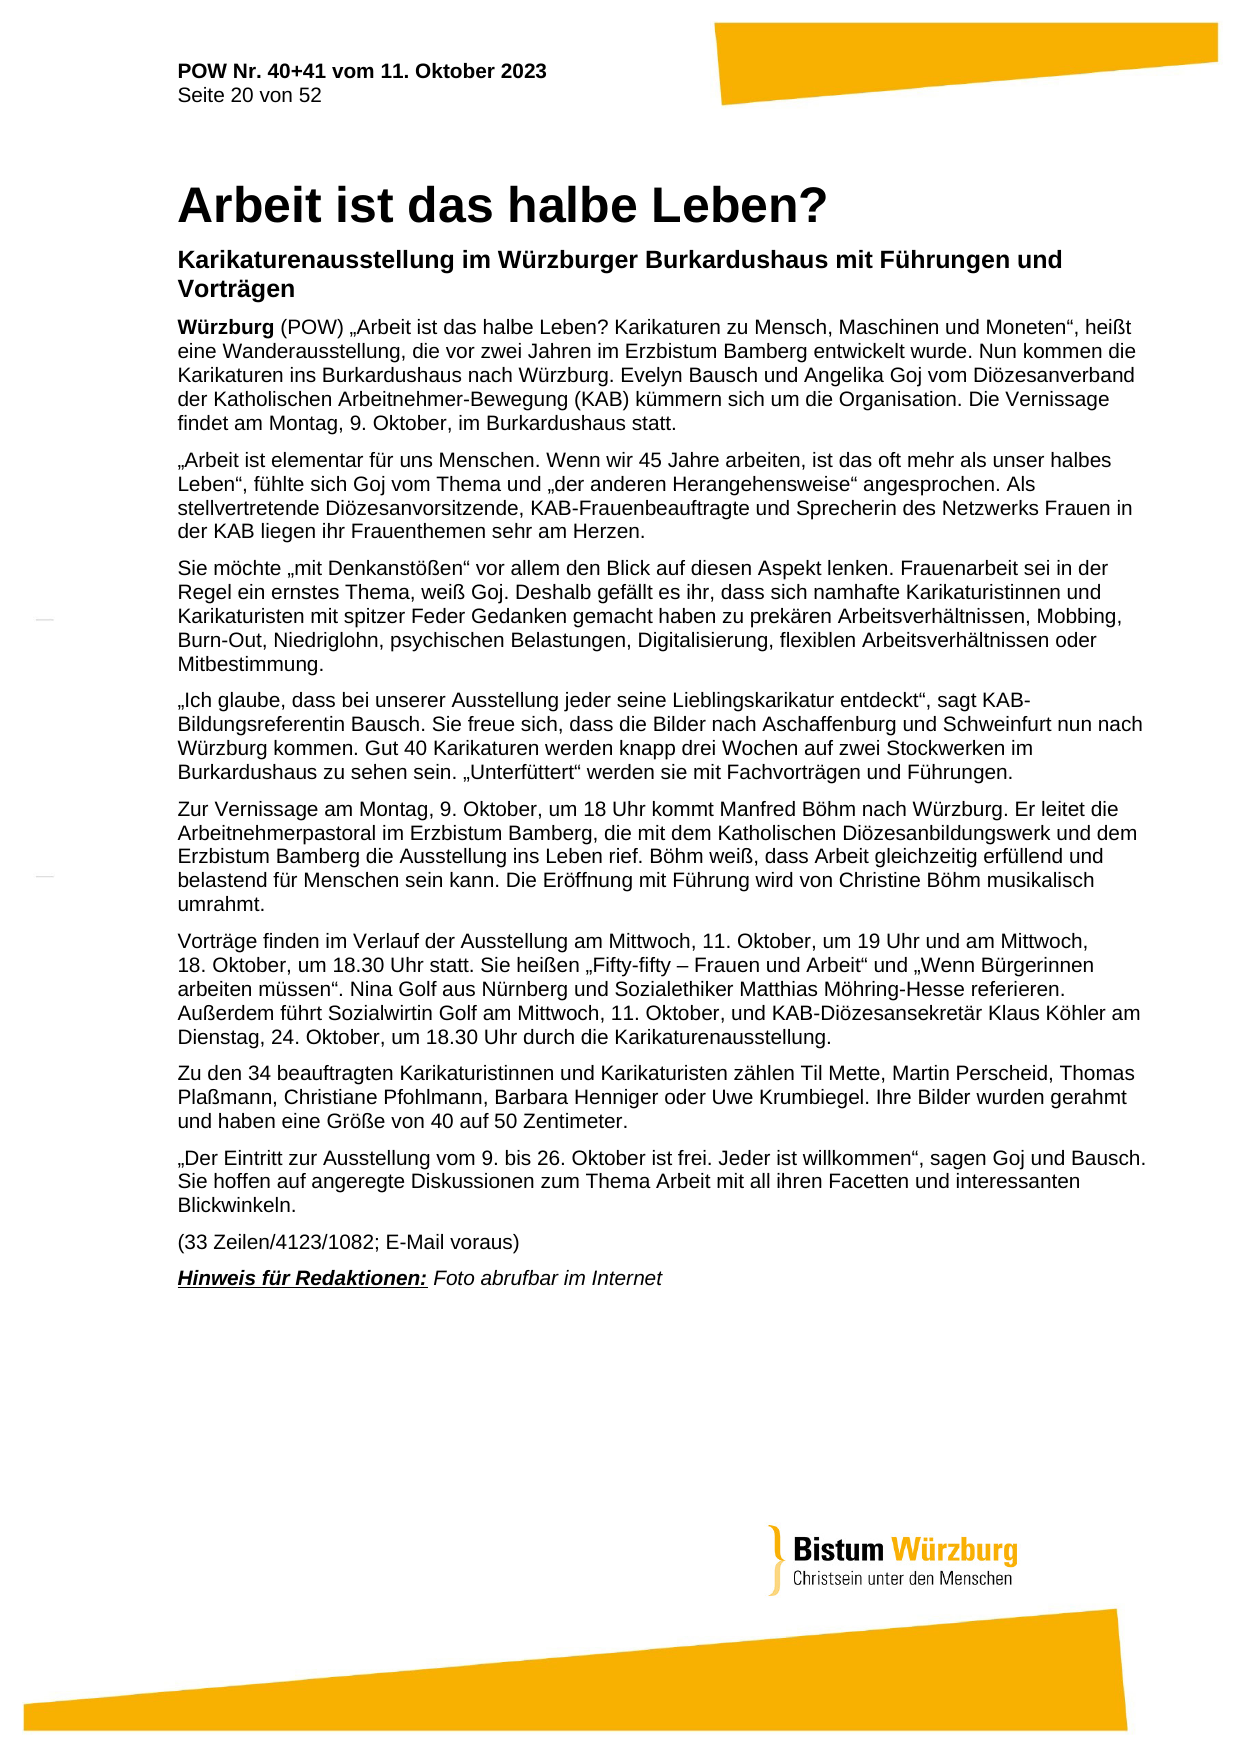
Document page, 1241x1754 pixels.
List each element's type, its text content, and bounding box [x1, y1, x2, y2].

text „Ich glaube, dass bei unserer Ausstellung jeder seine Lieblingskarikatur entdeckt“, sagt KAB-Bildungsreferentin Bausch. Sie freue sich, dass die Bilder nach Aschaffenburg und Schweinfurt nun nach Würzburg kommen. Gut 40 Karikaturen werden knapp drei Wochen auf zwei Stockwerken im Burkardushaus zu sehen sein. „Unterfüttert“ werden sie mit Fachvorträgen und Führungen. [177, 688, 1152, 784]
text „Der Eintritt zur Ausstellung vom 9. bis 26. Oktober ist frei. Jeder ist willkommen“, sagen Goj und Bausch. Sie hoffen auf angeregte Diskussionen zum Thema Arbeit mit all ihren Facetten und interessanten Blickwinkeln. [177, 1145, 1152, 1217]
picture [0, 0, 1241, 1754]
text (33 Zeilen/4123/1082; E-Mail voraus) [177, 1230, 1152, 1254]
text Vorträge finden im Verlauf der Ausstellung am Mittwoch, 11. Oktober, um 19 Uhr und am Mittwoch, 18. Oktober, um 18.30 Uhr statt. Sie heißen „Fifty-fifty – Frauen und Arbeit“ und „Wenn Bürgerinnen arbeiten müssen“. Nina Golf aus Nürnberg und Sozialethiker Matthias Möhring-Hesse referieren. Außerdem führt Sozialwirtin Golf am Mittwoch, 11. Oktober, und KAB-Diözesansekretär Klaus Köhler am Dienstag, 24. Oktober, um 18.30 Uhr durch die Karikaturenausstellung. [177, 929, 1152, 1048]
text Hinweis für Redaktionen: Foto abrufbar im Internet [177, 1266, 1152, 1290]
text Karikaturenausstellung im Würzburger Burkardushaus mit Führungen und Vorträgen [177, 245, 1152, 303]
text Zur Vernissage am Montag, 9. Oktober, um 18 Uhr kommt Manfred Böhm nach Würzburg. Er leitet die Arbeitnehmerpastoral im Erzbistum Bamberg, die mit dem Katholischen Diözesanbildungswerk und dem Erzbistum Bamberg die Ausstellung ins Leben rief. Böhm weiß, dass Arbeit gleichzeitig erfüllend und belastend für Menschen sein kann. Die Eröffnung mit Führung wird von Christine Böhm musikalisch umrahmt. [177, 796, 1152, 916]
text „Arbeit ist elementar für uns Menschen. Wenn wir 45 Jahre arbeiten, ist das oft mehr als unser halbes Leben“, fühlte sich Goj vom Thema und „der anderen Herangehensweise“ angesprochen. Als stellvertretende Diözesanvorsitzende, KAB-Frauenbeauftragte und Sprecherin des Netzwerks Frauen in der KAB liegen ihr Frauenthemen sehr am Herzen. [177, 447, 1152, 543]
subtitle Arbeit ist das halbe Leben? [177, 175, 1152, 233]
text Würzburg (POW) „Arbeit ist das halbe Leben? Karikaturen zu Mensch, Maschinen und Moneten“, heißt eine Wanderausstellung, die vor zwei Jahren im Erzbistum Bamberg entwickelt wurde. Nun kommen die Karikaturen ins Burkardushaus nach Würzburg. Evelyn Bausch und Angelika Goj vom Diözesanverband der Katholischen Arbeitnehmer-Bewegung (KAB) kümmern sich um die Organisation. Die Vernissage findet am Montag, 9. Oktober, im Burkardushaus statt. [177, 315, 1152, 435]
text Zu den 34 beauftragten Karikaturistinnen und Karikaturisten zählen Til Mette, Martin Perscheid, Thomas Plaßmann, Christiane Pfohlmann, Barbara Henniger oder Uwe Krumbiegel. Ihre Bilder wurden gerahmt und haben eine Größe von 40 auf 50 Zentimeter. [177, 1061, 1152, 1133]
text Sie möchte „mit Denkanstößen“ vor allem den Blick auf diesen Aspekt lenken. Frauenarbeit sei in der Regel ein ernstes Thema, weiß Goj. Deshalb gefällt es ihr, dass sich namhafte Karikaturistinnen und Karikaturisten mit spitzer Feder Gedanken gemacht haben zu prekären Arbeitsverhältnissen, Mobbing, Burn-Out, Niedriglohn, psychischen Belastungen, Digitalisierung, flexiblen Arbeitsverhältnissen oder Mitbestimmung. [177, 556, 1152, 676]
